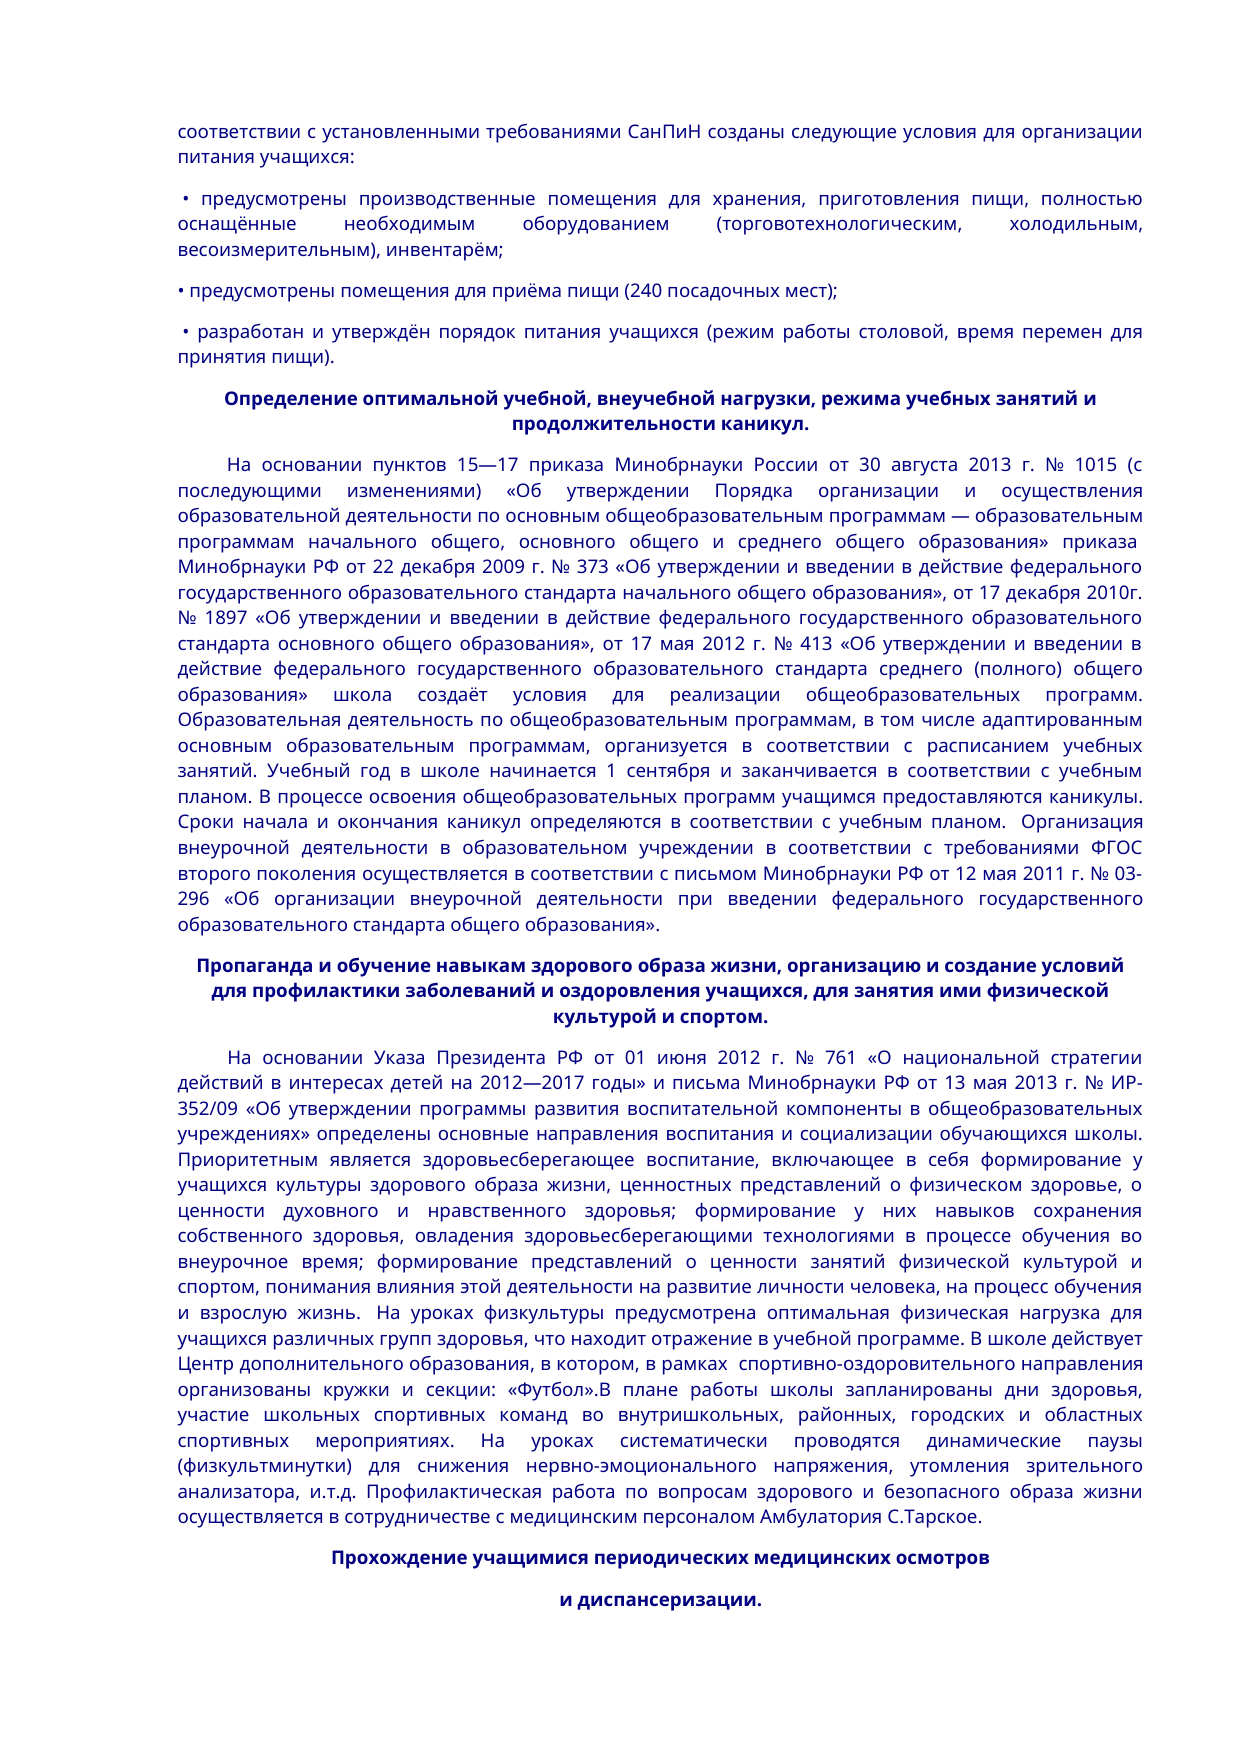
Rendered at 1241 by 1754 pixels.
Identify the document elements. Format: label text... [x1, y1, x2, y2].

text • предусмотрены производственные помещения для хранения, приготовления пищи, полностью оснащённые необходимым оборудованием (торговотехнологическим, холодильным, весоизмерительным), инвентарём; [177, 185, 1144, 261]
text Прохождение учащимися периодических медицинских осмотров [177, 1545, 1144, 1570]
text • разработан и утверждён порядок питания учащихся (режим работы столовой, время перемен для принятия пищи). [177, 318, 1144, 369]
text Определение оптимальной учебной, внеучебной нагрузки, режима учебных занятий и продолжительности каникул. [177, 385, 1144, 436]
text Пропаганда и обучение навыкам здорового образа жизни, организацию и создание условий для профилактики заболеваний и оздоровления учащихся, для занятия ими физической культурой и спортом. [177, 952, 1144, 1028]
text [177, 118, 1144, 169]
text и диспансеризации. [177, 1586, 1144, 1611]
text • предусмотрены помещения для приёма пищи (240 посадочных мест); [177, 277, 1144, 302]
text На основании пунктов 15—17 приказа Минобрнауки России от 30 августа 2013 г. № 1015 (с последующими изменениями) «Об утверждении Порядка организации и осуществления образовательной деятельности по основным общеобразовательным программам — образовательным программам начального общего, основного общего и среднего общего образования» приказа Минобрнауки РФ от 22 декабря 2009 г. № 373 «Об утверждении и введении в действие федерального государственного образовательного стандарта начального общего образования», от 17 декабря 2010г. № 1897 «Об утверждении и введении в действие федерального государственного образовательного стандарта основного общего образования», от 17 мая 2012 г. № 413 «Об утверждении и введении в действие федерального государственного образовательного стандарта среднего (полного) общего образования» школа создаёт условия для реализации общеобразовательных программ. Образовательная деятельность по общеобразовательным программам, в том числе адаптированным основным образовательным программам, организуется в соответствии с расписанием учебных занятий. Учебный год в школе начинается 1 сентября и заканчивается в соответствии с учебным планом. В процессе освоения общеобразовательных программ учащимся предоставляются каникулы. Сроки начала и окончания каникул определяются в соответствии с учебным планом. Организация внеурочной деятельности в образовательном учреждении в соответствии с требованиями ФГОС второго поколения осуществляется в соответствии с письмом Минобрнауки РФ от 12 мая 2011 г. № 03-296 «Об организации внеурочной деятельности при введении федерального государственного образовательного стандарта общего образования». [177, 451, 1144, 936]
text На основании Указа Президента РФ от 01 июня 2012 г. № 761 «О национальной стратегии действий в интересах детей на 2012—2017 годы» и письма Минобрнауки РФ от 13 мая 2013 г. № ИР-352/09 «Об утверждении программы развития воспитательной компоненты в общеобразовательных учреждениях» определены основные направления воспитания и социализации обучающихся школы. Приоритетным является здоровьесберегающее воспитание, включающее в себя формирование у учащихся культуры здорового образа жизни, ценностных представлений о физическом здоровье, о ценности духовного и нравственного здоровья; формирование у них навыков сохранения собственного здоровья, овладения здоровьесберегающими технологиями в процессе обучения во внеурочное время; формирование представлений о ценности занятий физической культурой и спортом, понимания влияния этой деятельности на развитие личности человека, на процесс обучения и взрослую жизнь. На уроках физкультуры предусмотрена оптимальная физическая нагрузка для учащихся различных групп здоровья, что находит отражение в учебной программе. В школе действует Центр дополнительного образования, в котором, в рамках спортивно-оздоровительного направления организованы кружки и секции: «Футбол».В плане работы школы запланированы дни здоровья, участие школьных спортивных команд во внутришкольных, районных, городских и областных спортивных мероприятиях. На уроках систематически проводятся динамические паузы (физкультминутки) для снижения нервно-эмоционального напряжения, утомления зрительного анализатора, и.т.д. Профилактическая работа по вопросам здорового и безопасного образа жизни осуществляется в сотрудничестве с медицинским персоналом Амбулатория С.Тарское. [177, 1044, 1144, 1529]
